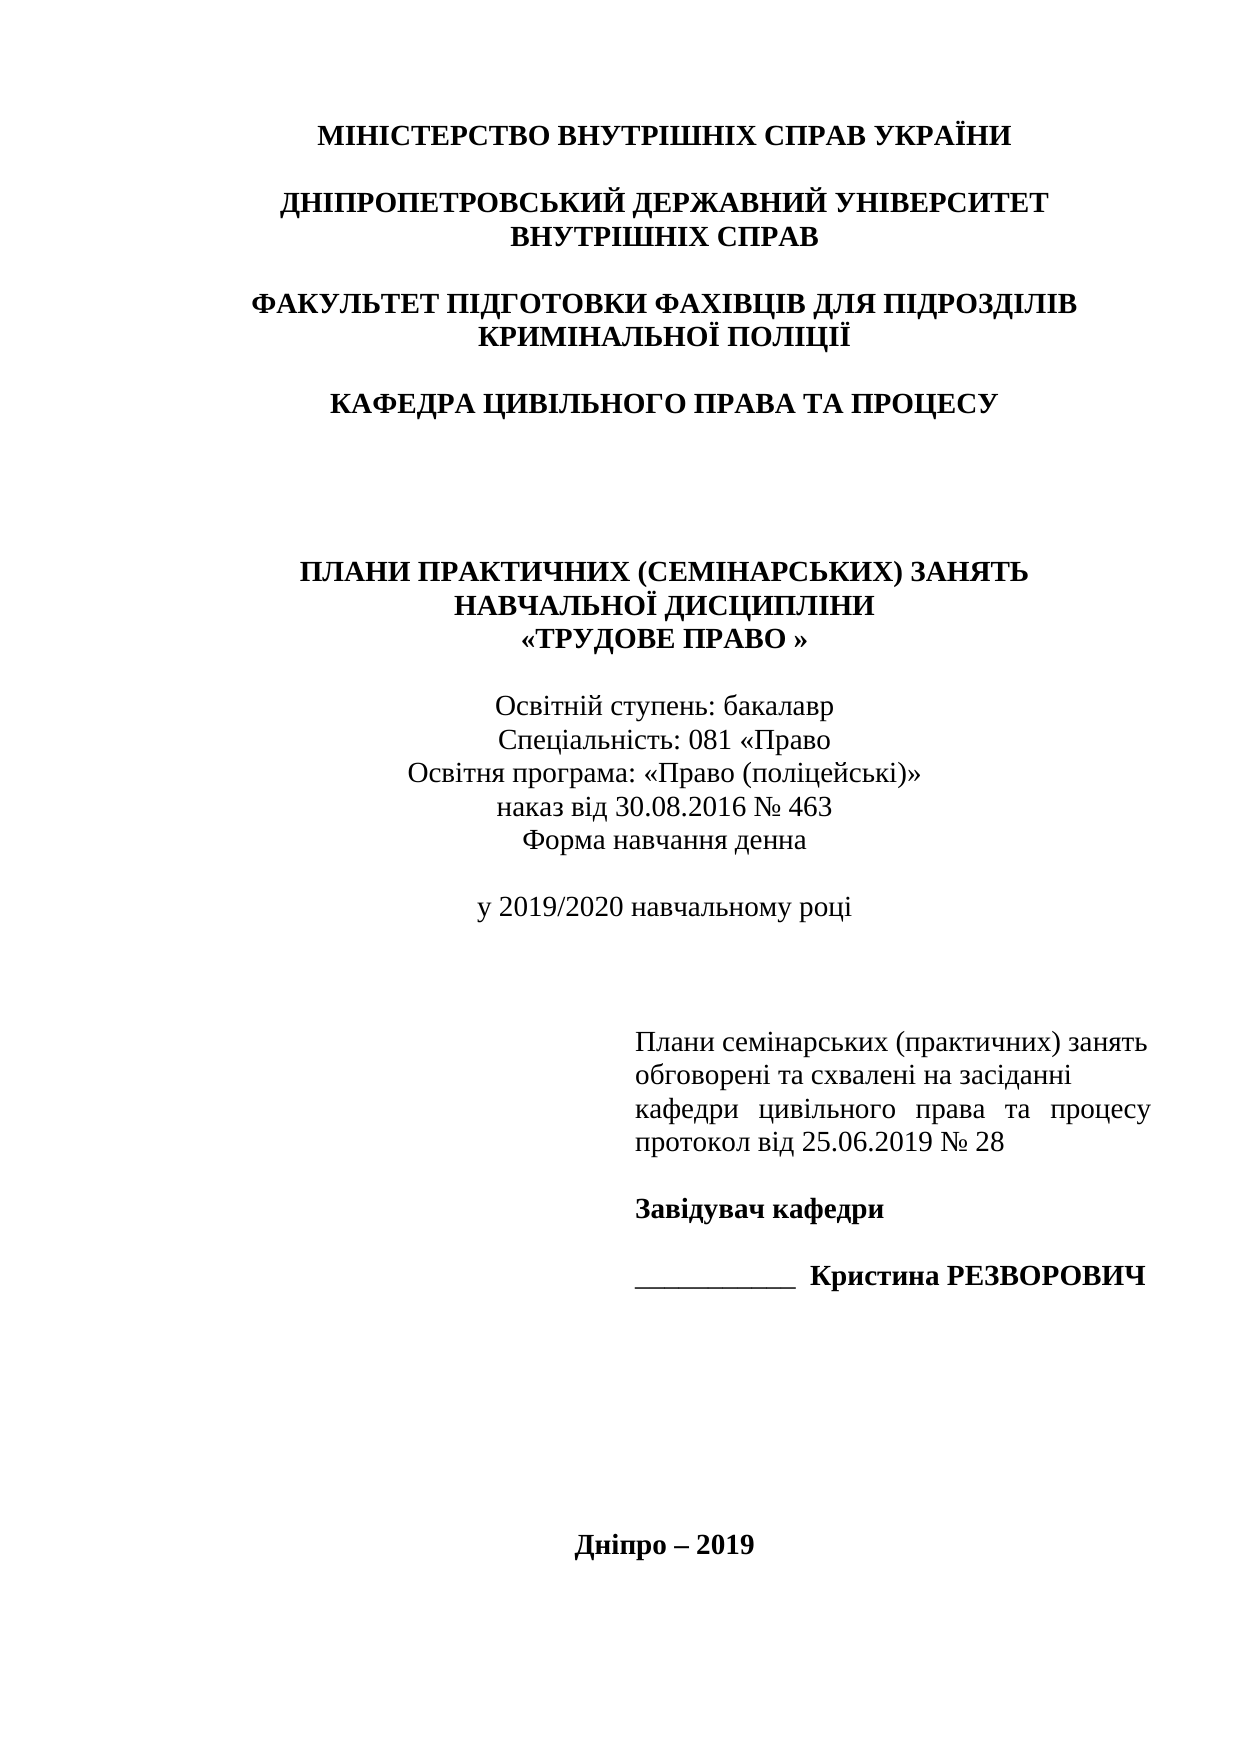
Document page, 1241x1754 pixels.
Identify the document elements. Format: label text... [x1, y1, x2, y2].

text Дніпро – 2019 [177, 1527, 1152, 1560]
text Освітній ступень: бакалавр [177, 688, 1152, 722]
text Плани семінарських (практичних) занять [635, 1024, 1152, 1057]
text ФАКУЛЬТЕТ ПІДГОТОВКИ ФАХІВЦІВ ДЛЯ ПІДРОЗДІЛІВ КРИМІНАЛЬНОЇ ПОЛІЦІЇ [177, 286, 1152, 353]
text МІНІСТЕРСТВО ВНУТРІШНІХ СПРАВ УКРАЇНИ [177, 118, 1152, 152]
text НАВЧАЛЬНОЇ ДИСЦИПЛІНИ [177, 588, 1152, 621]
text ДНІПРОПЕТРОВСЬКИЙ ДЕРЖАВНИЙ УНІВЕРСИТЕТ [177, 185, 1152, 219]
text кафедри цивільного права та процесу протокол від 25.06.2019 № 28 [635, 1091, 1152, 1158]
text ___________ Кристина РЕЗВОРОВИЧ [635, 1258, 1152, 1292]
text «ТРУДОВЕ ПРАВО » [177, 621, 1152, 655]
text ВНУТРІШНІХ СПРАВ [177, 219, 1152, 252]
text ПЛАНИ ПРАКТИЧНИХ (СЕМІНАРСЬКИХ) ЗАНЯТЬ [177, 554, 1152, 588]
text Освітня програма: «Право (поліцейські)» [177, 755, 1152, 789]
text Завідувач кафедри [635, 1191, 1152, 1225]
text КАФЕДРА ЦИВІЛЬНОГО ПРАВА ТА ПРОЦЕСУ [177, 386, 1152, 420]
text Спеціальність: 081 «Право [177, 722, 1152, 755]
text наказ від 30.08.2016 № 463 [177, 789, 1152, 822]
text у 2019/2020 навчальному році [177, 889, 1152, 923]
text обговорені та схвалені на засіданні [635, 1057, 1152, 1091]
text Форма навчання денна [177, 822, 1152, 856]
